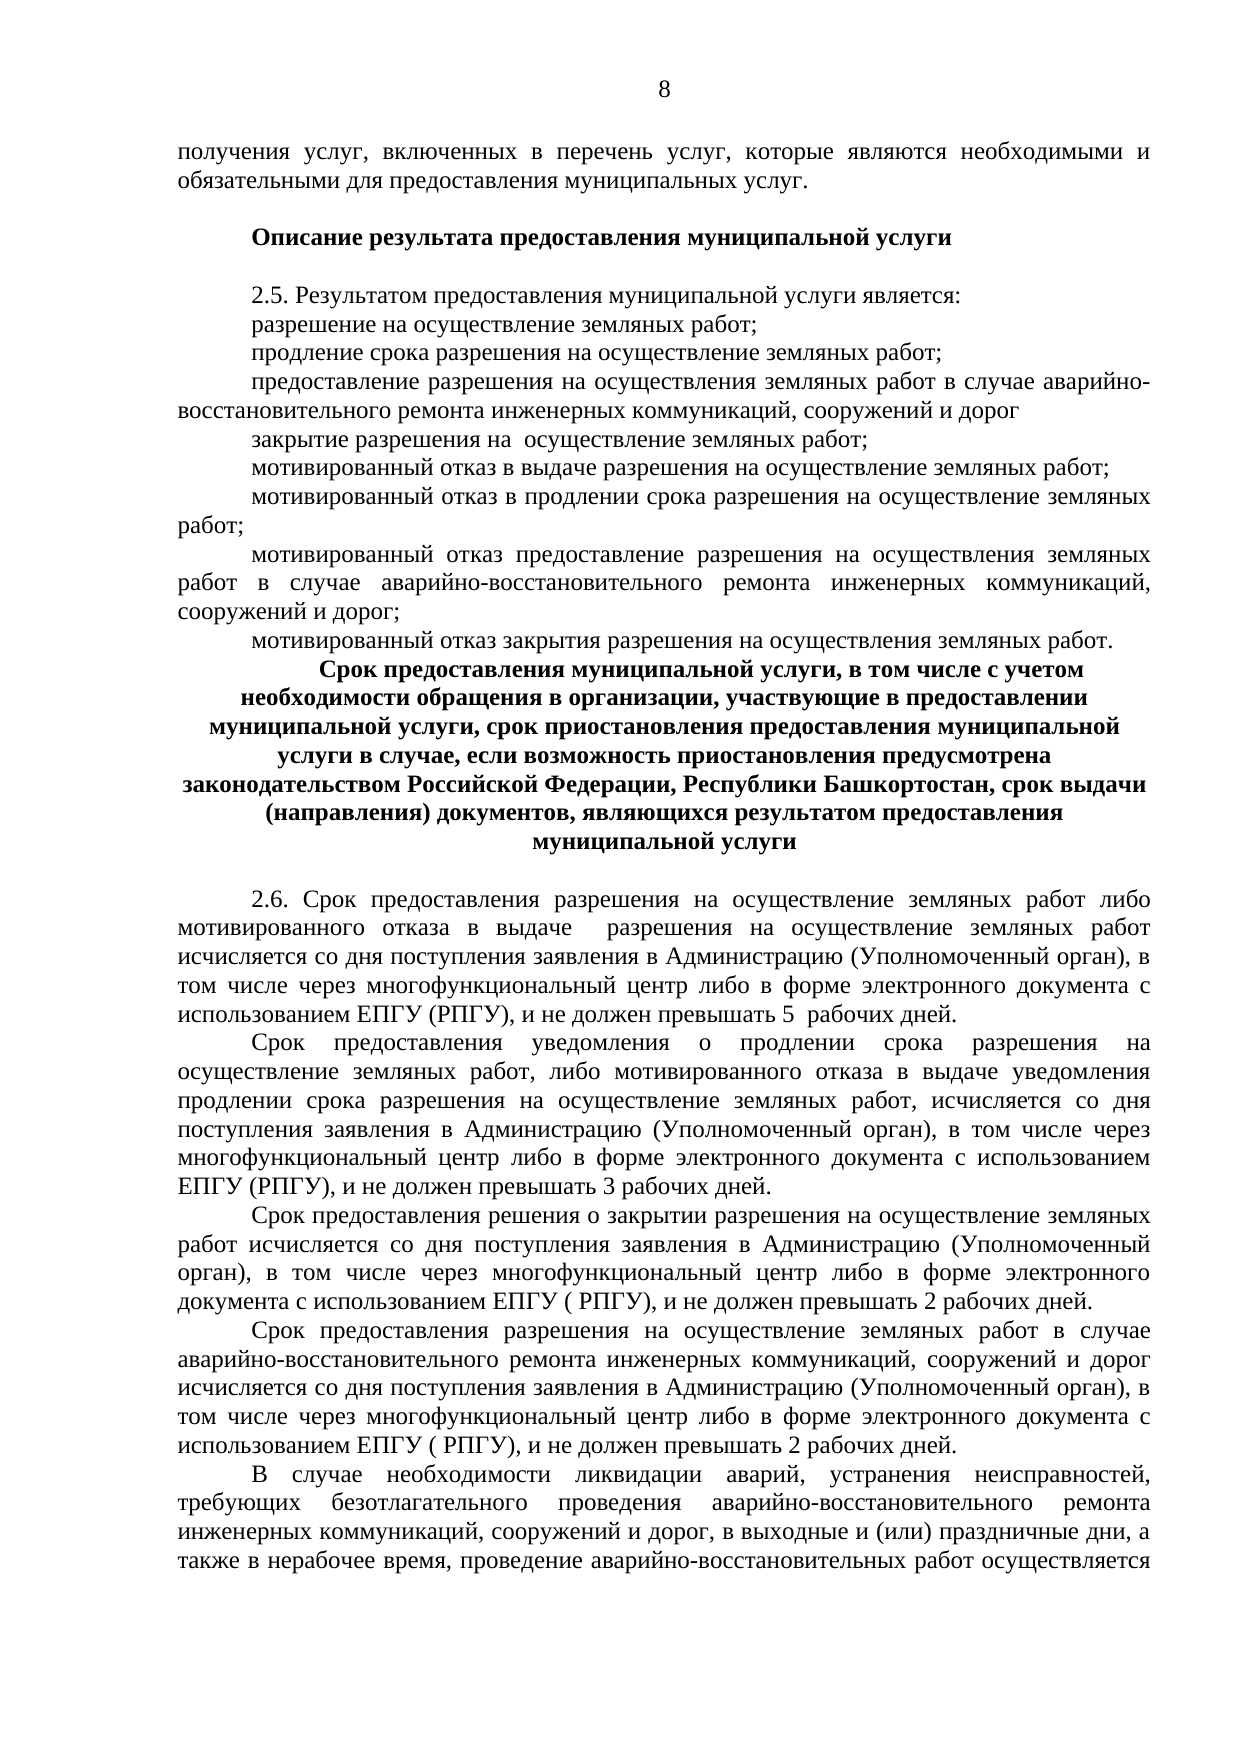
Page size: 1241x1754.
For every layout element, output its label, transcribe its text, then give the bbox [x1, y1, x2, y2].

text закрытие разрешения на осуществление земляных работ; [177, 424, 1152, 452]
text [177, 136, 1152, 194]
text 2.5. Результатом предоставления муниципальной услуги является: [177, 280, 1152, 309]
text Срок предоставления решения о закрытии разрешения на осуществление земляных работ исчисляется со дня поступления заявления в Администрацию (Уполномоченный орган), в том числе через многофункциональный центр либо в форме электронного документа с использованием ЕПГУ ( РПГУ), и не должен превышать 2 рабочих дней. [177, 1200, 1152, 1315]
text Срок предоставления уведомления о продлении срока разрешения на осуществление земляных работ, либо мотивированного отказа в выдаче уведомления продлении срока разрешения на осуществление земляных работ, исчисляется со дня поступления заявления в Администрацию (Уполномоченный орган), в том числе через многофункциональный центр либо в форме электронного документа с использованием ЕПГУ (РПГУ), и не должен превышать 3 рабочих дней. [177, 1027, 1152, 1200]
text Срок предоставления муниципальной услуги, в том числе с учетом необходимости обращения в организации, участвующие в предоставлении муниципальной услуги, срок приостановления предоставления муниципальной услуги в случае, если возможность приостановления предусмотрена законодательством Российской Федерации, Республики Башкортостан, срок выдачи (направления) документов, являющихся результатом предоставления муниципальной услуги [177, 654, 1152, 855]
text Описание результата предоставления муниципальной услуги [177, 222, 1152, 251]
text продление срока разрешения на осуществление земляных работ; [177, 337, 1152, 366]
text мотивированный отказ предоставление разрешения на осуществления земляных работ в случае аварийно-восстановительного ремонта инженерных коммуникаций, сооружений и дорог; [177, 539, 1152, 625]
text мотивированный отказ в выдаче разрешения на осуществление земляных работ; [177, 452, 1152, 481]
text предоставление разрешения на осуществления земляных работ в случае аварийно-восстановительного ремонта инженерных коммуникаций, сооружений и дорог [177, 366, 1152, 424]
text разрешение на осуществление земляных работ; [177, 309, 1152, 337]
text 2.6. Срок предоставления разрешения на осуществление земляных работ либо мотивированного отказа в выдаче разрешения на осуществление земляных работ исчисляется со дня поступления заявления в Администрацию (Уполномоченный орган), в том числе через многофункциональный центр либо в форме электронного документа с использованием ЕПГУ (РПГУ), и не должен превышать 5 рабочих дней. [177, 884, 1152, 1027]
text мотивированный отказ закрытия разрешения на осуществления земляных работ. [177, 625, 1152, 654]
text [177, 1459, 1152, 1574]
text Срок предоставления разрешения на осуществление земляных работ в случае аварийно-восстановительного ремонта инженерных коммуникаций, сооружений и дорог исчисляется со дня поступления заявления в Администрацию (Уполномоченный орган), в том числе через многофункциональный центр либо в форме электронного документа с использованием ЕПГУ ( РПГУ), и не должен превышать 2 рабочих дней. [177, 1315, 1152, 1459]
text мотивированный отказ в продлении срока разрешения на осуществление земляных работ; [177, 481, 1152, 539]
